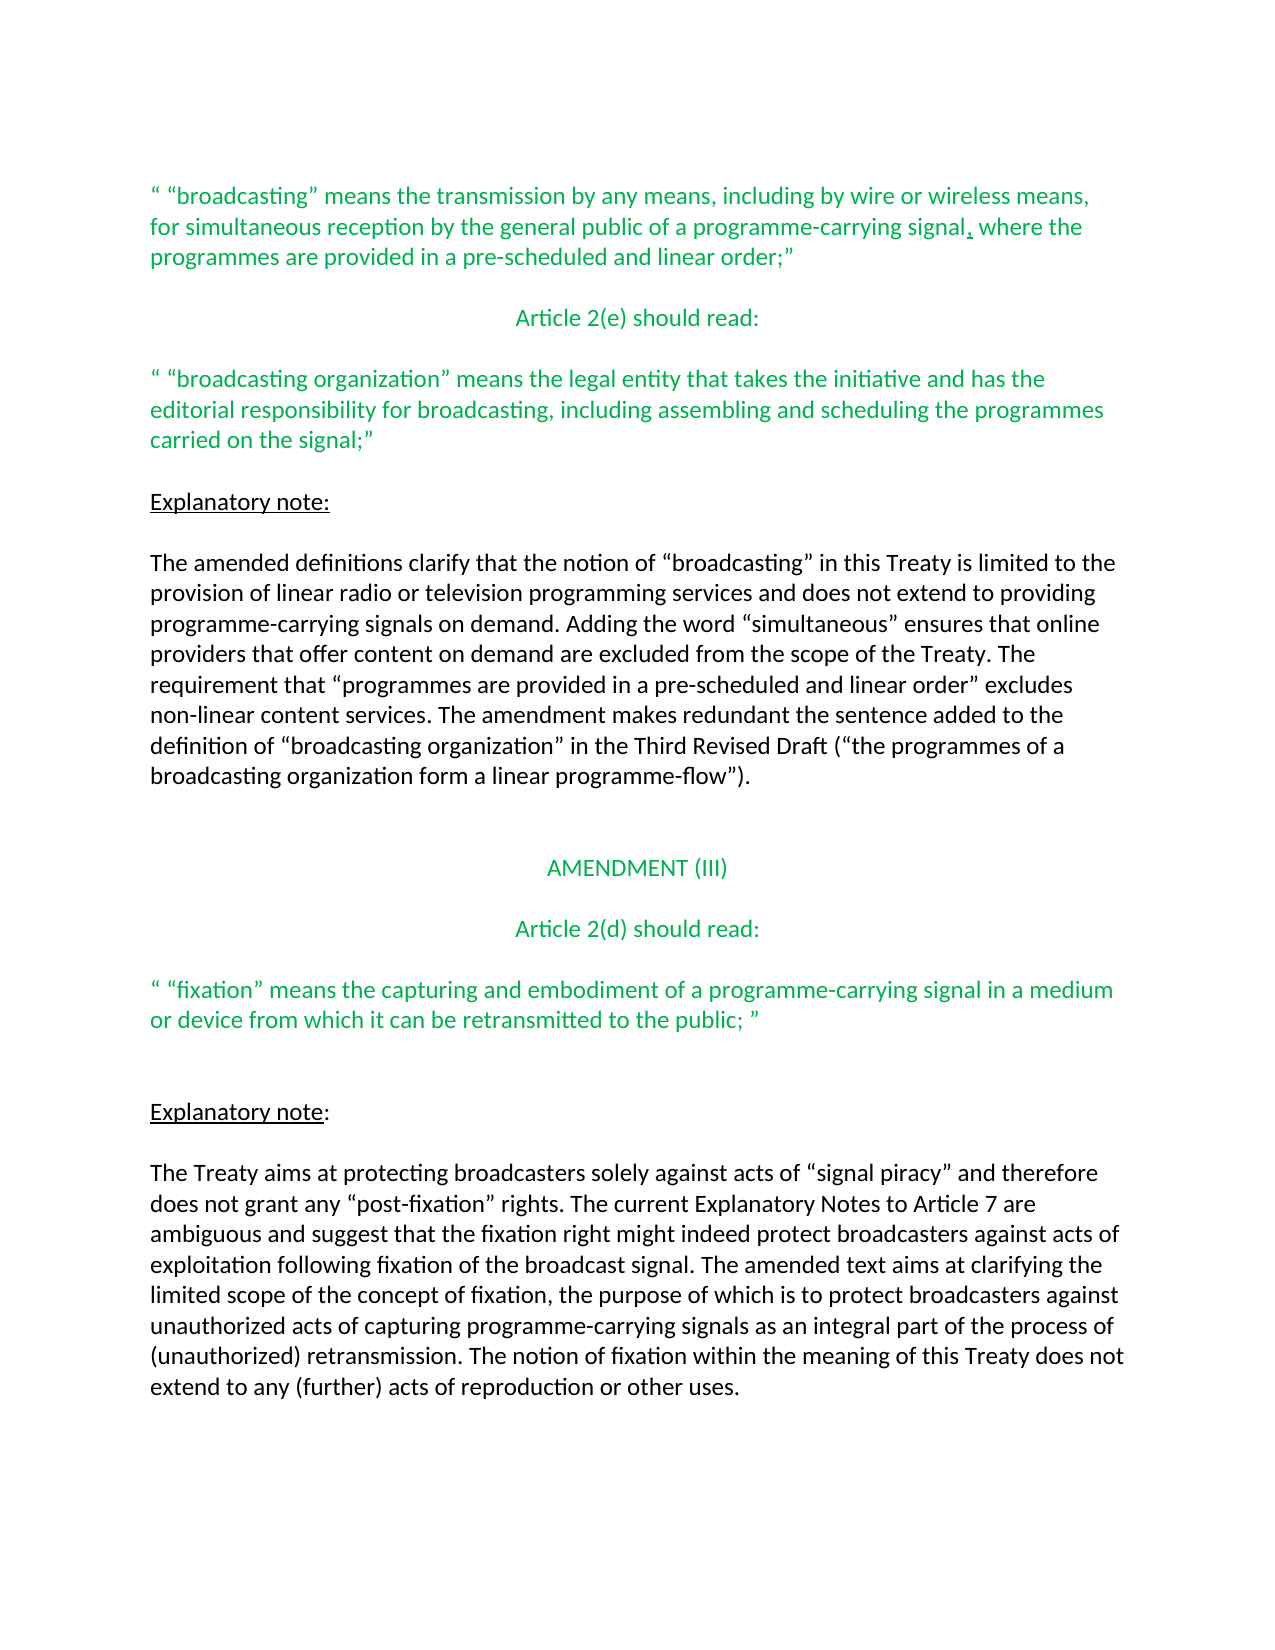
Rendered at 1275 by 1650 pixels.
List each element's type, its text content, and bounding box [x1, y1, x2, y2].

text “ “broadcasting” means the transmission by any means, including by wire or wireless means, for simultaneous reception by the general public of a programme-carrying signal, where the programmes are provided in a pre-scheduled and linear order;” [150, 181, 1125, 272]
text AMENDMENT (III) [150, 852, 1125, 882]
text Explanatory note: [150, 1096, 1125, 1127]
text Article 2(d) should read: [150, 913, 1125, 943]
text “ “broadcasting organization” means the legal entity that takes the initiative and has the editorial responsibility for broadcasting, including assembling and scheduling the programmes carried on the signal;” [150, 364, 1125, 455]
text “ “fixation” means the capturing and embodiment of a programme-carrying signal in a medium or device from which it can be retransmitted to the public; ” [150, 974, 1125, 1035]
text Article 2(e) should read: [150, 303, 1125, 333]
text The Treaty aims at protecting broadcasters solely against acts of “signal piracy” and therefore does not grant any “post-fixation” rights. The current Explanatory Notes to Article 7 are ambiguous and suggest that the fixation right might indeed protect broadcasters against acts of exploitation following fixation of the broadcast signal. The amended text aims at clarifying the limited scope of the concept of fixation, the purpose of which is to protect broadcasters against unauthorized acts of capturing programme-carrying signals as an integral part of the process of (unauthorized) retransmission. The notion of fixation within the meaning of this Treaty does not extend to any (further) acts of reproduction or other uses. [150, 1157, 1125, 1401]
text The amended definitions clarify that the notion of “broadcasting” in this Treaty is limited to the provision of linear radio or television programming services and does not extend to providing programme-carrying signals on demand. Adding the word “simultaneous” ensures that online providers that offer content on demand are excluded from the scope of the Treaty. The requirement that “programmes are provided in a pre-scheduled and linear order” excludes non-linear content services. The amendment makes redundant the sentence added to the definition of “broadcasting organization” in the Third Revised Draft (“the programmes of a broadcasting organization form a linear programme-flow”). [150, 547, 1125, 791]
text Explanatory note: [150, 486, 1125, 516]
